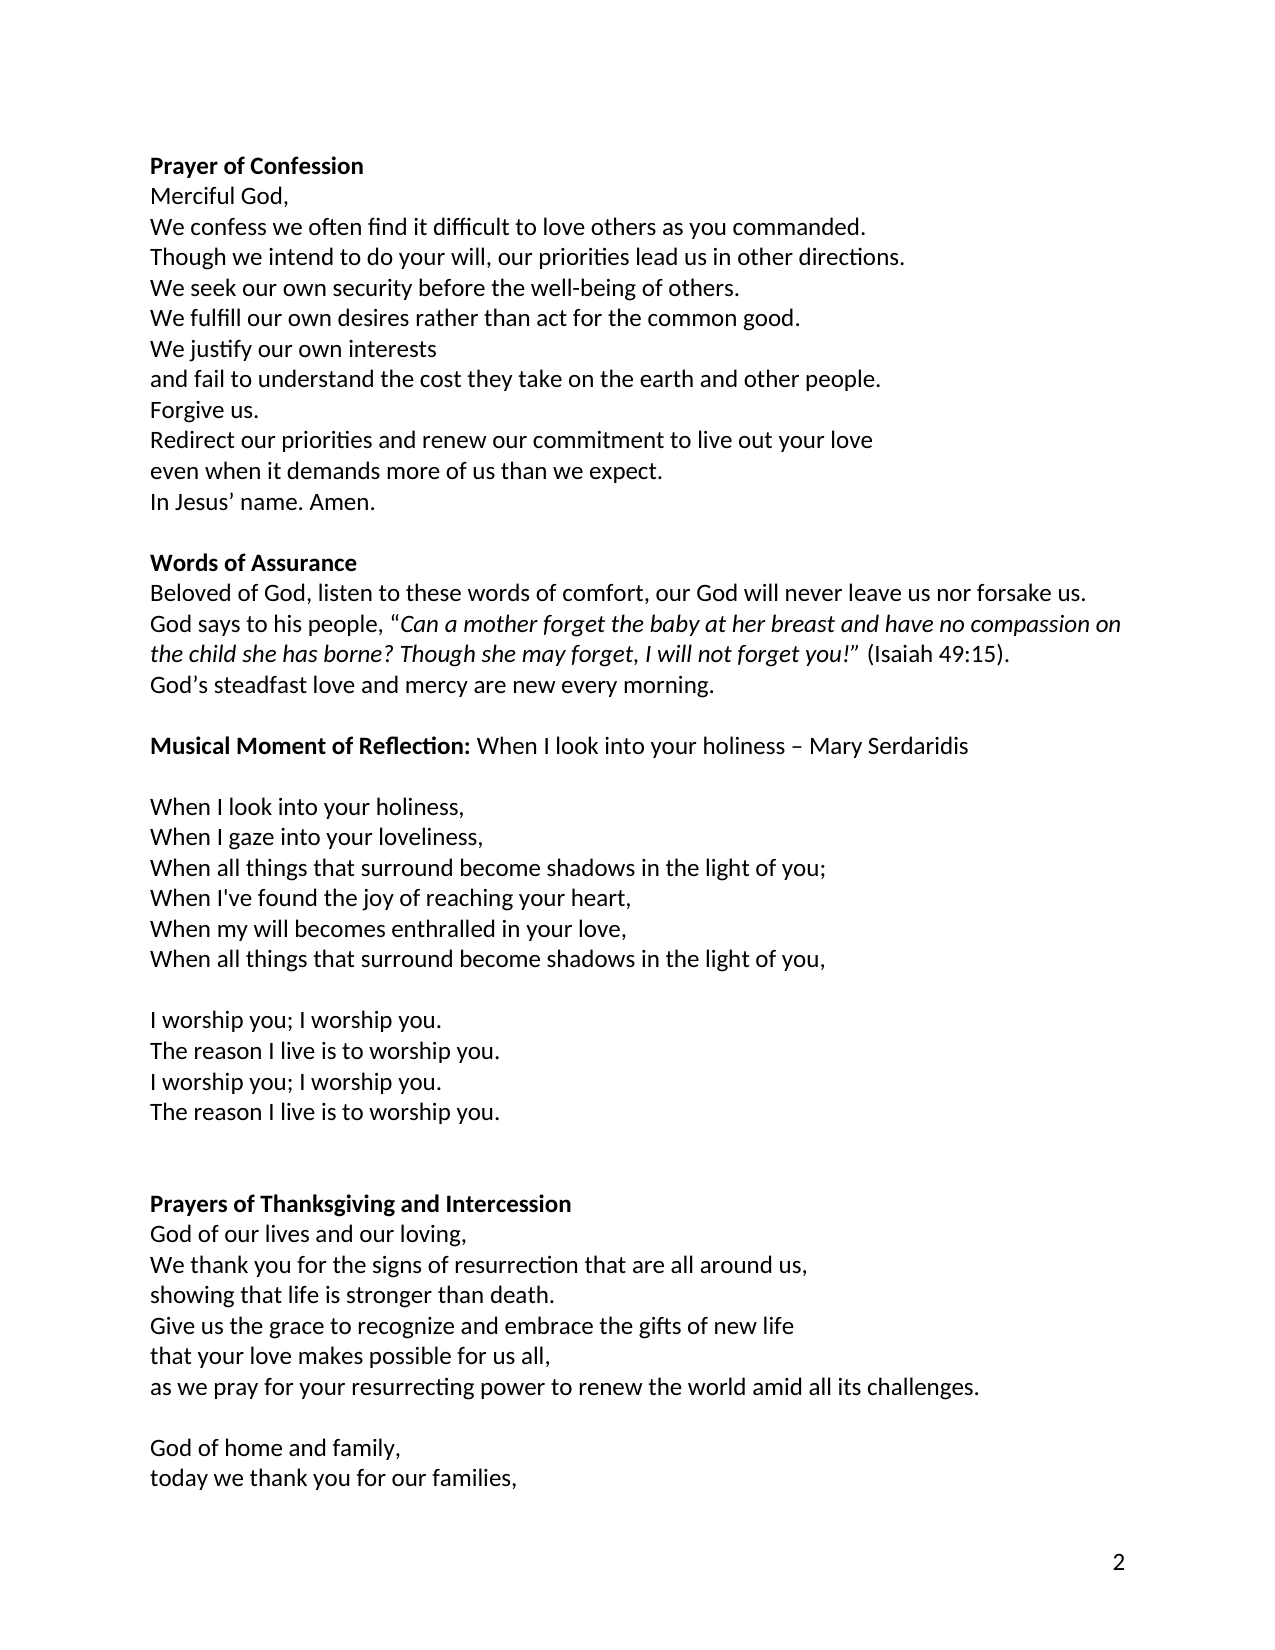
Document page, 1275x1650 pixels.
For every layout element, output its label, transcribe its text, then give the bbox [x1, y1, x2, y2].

text Words of Assurance [150, 547, 1125, 577]
text Forgive us. [150, 394, 1125, 425]
text and fail to understand the cost they take on the earth and other people. [150, 364, 1125, 394]
text We justify our own interests [150, 333, 1125, 364]
text God’s steadfast love and mercy are new every morning. [150, 669, 1125, 699]
text as we pray for your resurrecting power to renew the world amid all its challenges. [150, 1371, 1125, 1401]
text I worship you; I worship you. [150, 1004, 1125, 1035]
text I worship you; I worship you. [150, 1066, 1125, 1096]
text Redirect our priorities and renew our commitment to live out your love [150, 425, 1125, 455]
text today we thank you for our families, [150, 1462, 1125, 1493]
text Give us the grace to recognize and embrace the gifts of new life [150, 1310, 1125, 1340]
text God of our lives and our loving, [150, 1218, 1125, 1249]
text The reason I live is to worship you. [150, 1096, 1125, 1127]
text We confess we often find it difficult to love others as you commanded. [150, 211, 1125, 242]
text God says to his people, “Can a mother forget the baby at her breast and have no compassion on the child she has borne? Though she may forget, I will not forget you!” (Isaiah 49:15). [150, 608, 1125, 669]
text even when it demands more of us than we expect. [150, 455, 1125, 486]
text When my will becomes enthralled in your love, [150, 913, 1125, 943]
text showing that life is stronger than death. [150, 1279, 1125, 1310]
text Musical Moment of Reflection: When I look into your holiness – Mary Serdaridis [150, 730, 1125, 760]
text Merciful God, [150, 181, 1125, 211]
text We thank you for the signs of resurrection that are all around us, [150, 1249, 1125, 1279]
text When all things that surround become shadows in the light of you; [150, 852, 1125, 882]
text We seek our own security before the well-being of others. [150, 272, 1125, 303]
text Prayer of Confession [150, 150, 1125, 181]
text When I look into your holiness, [150, 791, 1125, 821]
text Though we intend to do your will, our priorities lead us in other directions. [150, 242, 1125, 272]
text When I gaze into your loveliness, [150, 821, 1125, 852]
text Prayers of Thanksgiving and Intercession [150, 1188, 1125, 1218]
text The reason I live is to worship you. [150, 1035, 1125, 1066]
text In Jesus’ name. Amen. [150, 486, 1125, 516]
text God of home and family, [150, 1432, 1125, 1462]
text Beloved of God, listen to these words of comfort, our God will never leave us nor forsake us. [150, 577, 1125, 608]
text We fulfill our own desires rather than act for the common good. [150, 303, 1125, 333]
text When I've found the joy of reaching your heart, [150, 882, 1125, 913]
text When all things that surround become shadows in the light of you, [150, 943, 1125, 974]
text that your love makes possible for us all, [150, 1340, 1125, 1371]
